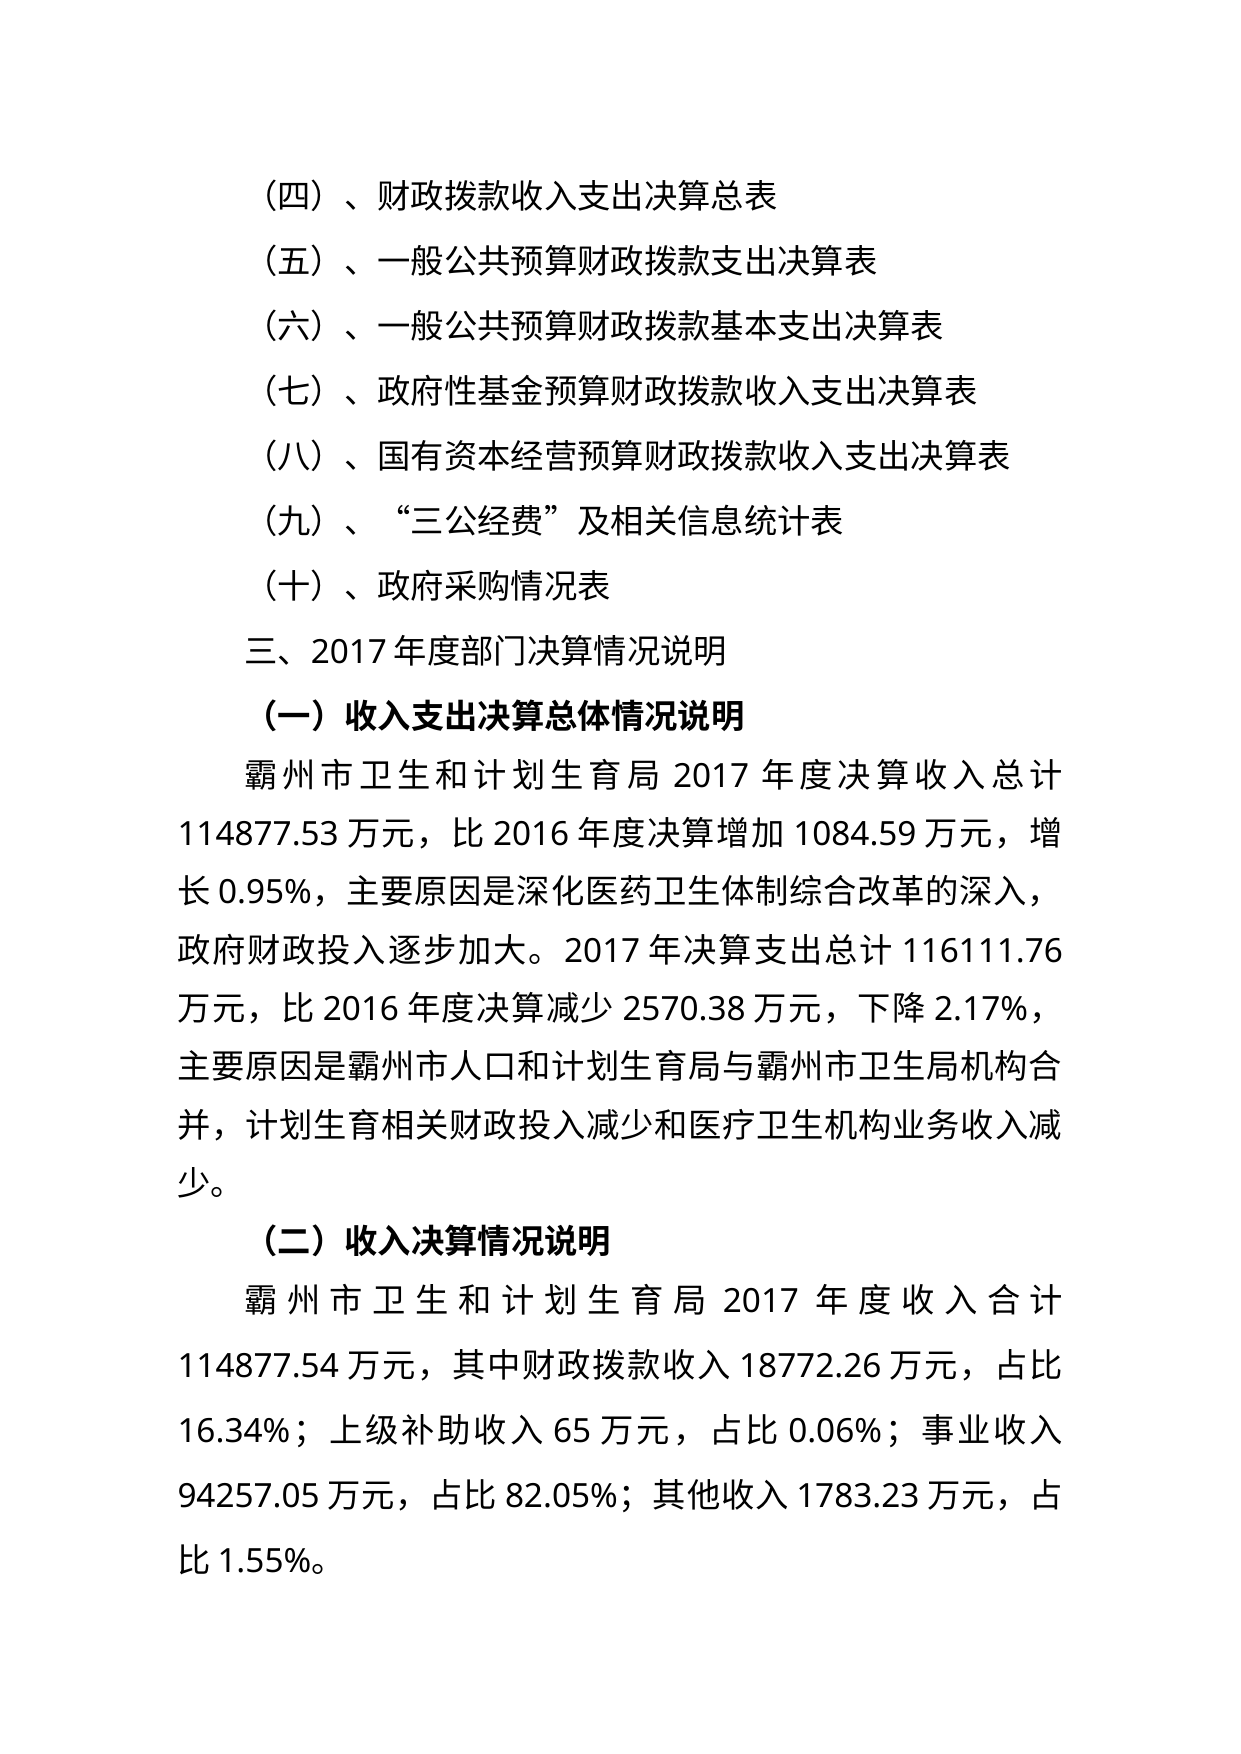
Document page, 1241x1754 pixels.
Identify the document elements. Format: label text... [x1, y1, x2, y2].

text 霸州市卫生和计划生育局2017年度决算收入总计114877.53万元，比2016年度决算增加1084.59万元，增长0.95%，主要原因是深化医药卫生体制综合改革的深入，政府财政投入逐步加大。2017年决算支出总计116111.76万元，比2016年度决算减少2570.38万元，下降2.17%，主要原因是霸州市人口和计划生育局与霸州市卫生局机构合并，计划生育相关财政投入减少和医疗卫生机构业务收入减少。 [177, 740, 1063, 1207]
text 霸州市卫生和计划生育局2017年度收入合计114877.54万元，其中财政拨款收入18772.26万元，占比16.34%；上级补助收入65万元，占比0.06%；事业收入94257.05万元，占比82.05%；其他收入1783.23万元，占比1.55%。 [177, 1265, 1063, 1590]
text （五）、一般公共预算财政拨款支出决算表 [177, 227, 1063, 292]
text （六）、一般公共预算财政拨款基本支出决算表 [177, 292, 1063, 357]
text （一）收入支出决算总体情况说明 [177, 682, 1063, 740]
text （二）收入决算情况说明 [177, 1207, 1063, 1265]
text （十）、政府采购情况表 [177, 552, 1063, 617]
text （九）、“三公经费”及相关信息统计表 [177, 487, 1063, 552]
text （七）、政府性基金预算财政拨款收入支出决算表 [177, 357, 1063, 422]
text 三、2017年度部门决算情况说明 [177, 617, 1063, 682]
text （四）、财政拨款收入支出决算总表 [177, 162, 1063, 227]
text （八）、国有资本经营预算财政拨款收入支出决算表 [177, 422, 1063, 487]
